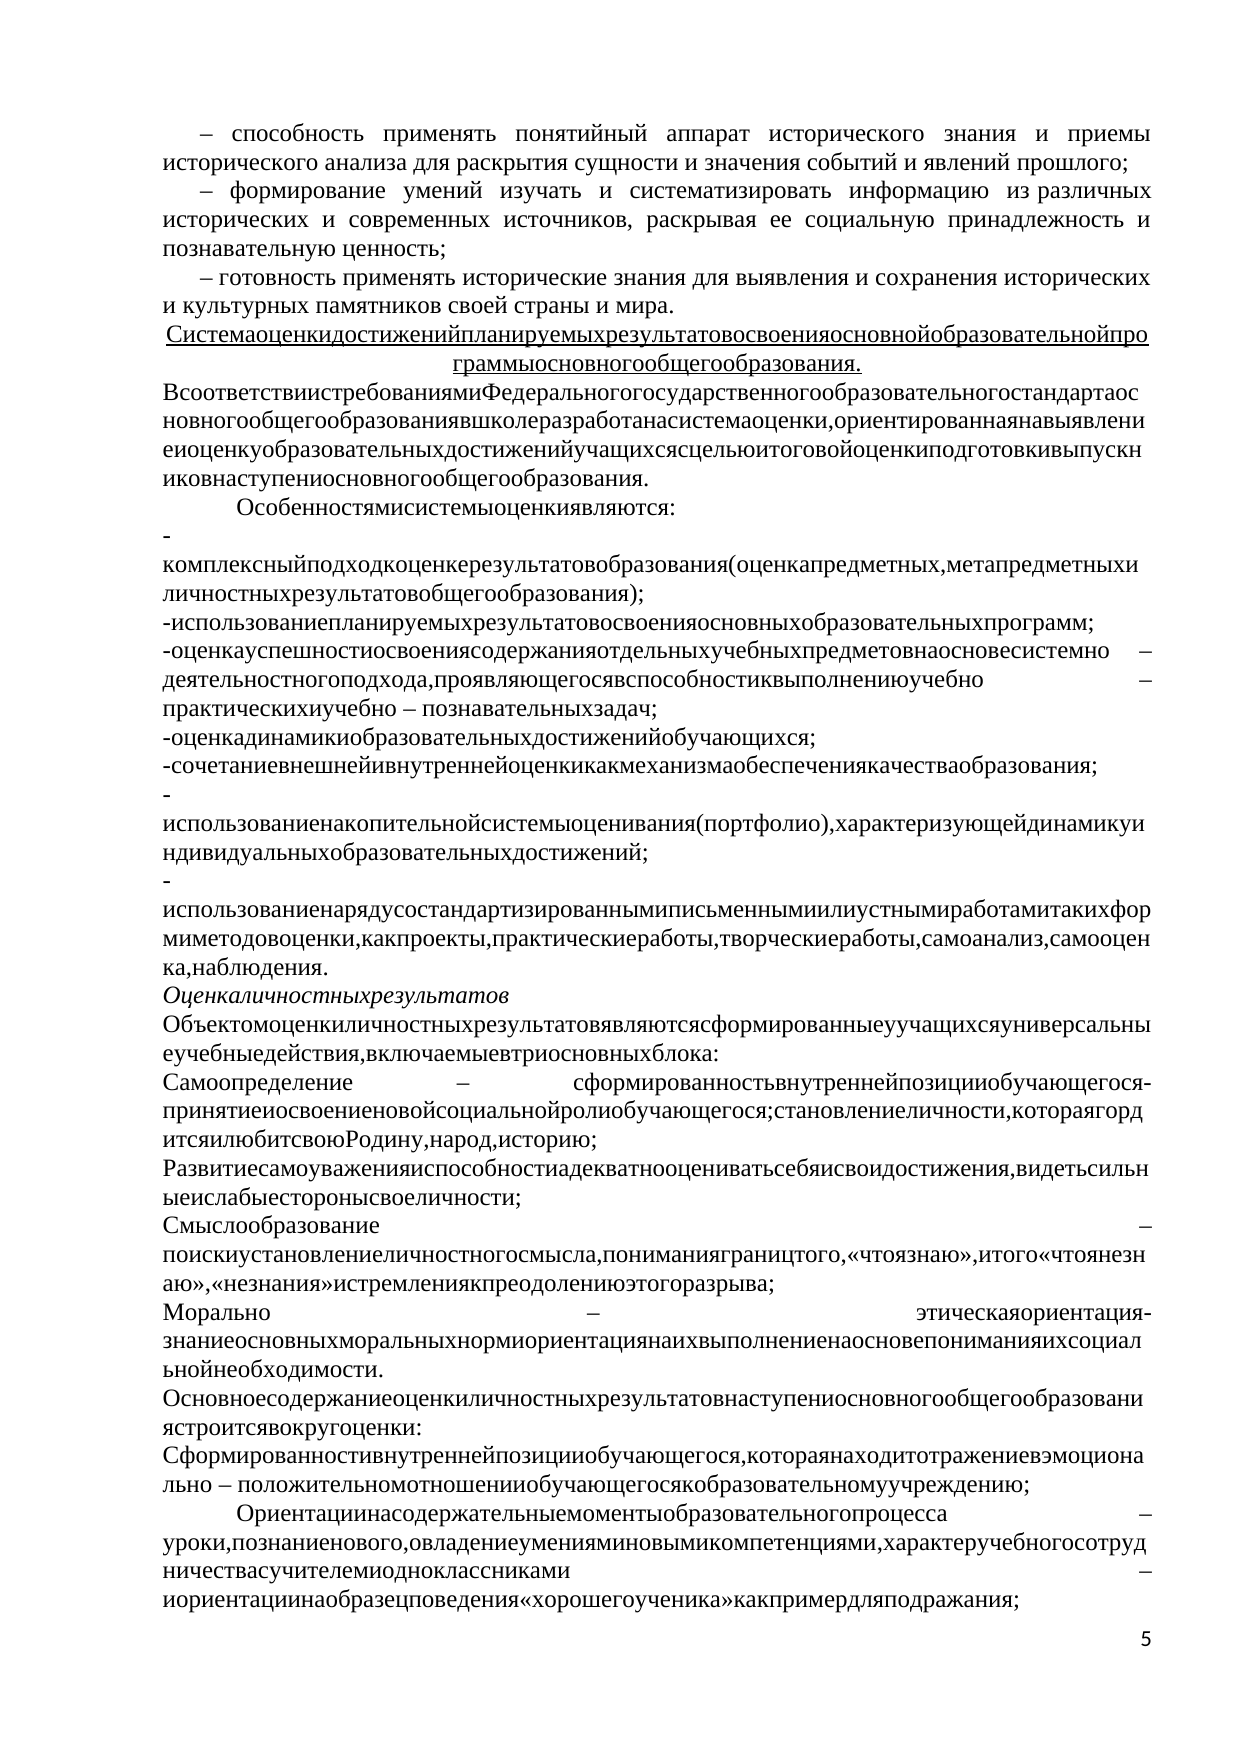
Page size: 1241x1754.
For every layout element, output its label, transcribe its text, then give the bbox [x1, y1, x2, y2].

text Развитиесамоуваженияиспособностиадекватнооцениватьсебяисвоидостижения,видетьсильныеислабыесторонысвоеличности; [162, 1469, 1152, 1527]
text -оценкауспешностиосвоениясодержанияотдельныхучебныхпредметовнаосновесистемно – деятельностногоподхода,проявляющегосявспособностиквыполнениюучебно – практическихиучебно – познавательныхзадач; [162, 952, 1152, 1038]
text – формирование умений изучать и систематизировать информацию из различных исторических и современных источников, раскрывая ее социальную принадлежность и познавательную ценность; [162, 492, 1152, 578]
text Системаоценкидостиженийпланируемыхрезультатовосвоенияосновнойобразовательнойпрограммыосновногообщегообразования. [162, 636, 1152, 693]
text – овладение целостными представлениями об историческом пути человечества; [162, 406, 1152, 434]
text – готовность применять исторические знания для выявления и сохранения исторических и культурных памятников своей страны и мира. [162, 578, 1152, 636]
text -оценкадинамикиобразовательныхдостиженийобучающихся; [162, 1038, 1152, 1067]
text -использованиенакопительнойсистемыоценивания(портфолио),характеризующейдинамикуиндивидуальныхобразовательныхдостижений; [162, 1096, 1152, 1182]
text Самоопределение – сформированностьвнутреннейпозицииобучающегося-принятиеиосвоениеновойсоциальнойролиобучающегося;становлениеличности,котораягордитсяилюбитсвоюРодину,народ,историю; [162, 1383, 1152, 1469]
text Предметные результаты: [162, 377, 1152, 406]
text ВсоответствиистребованиямиФедеральногогосударственногообразовательногостандартаосновногообщегообразованиявшколеразработанасистемаоценки,ориентированнаянавыявлениеиоценкуобразовательныхдостиженийучащихсясцельюитоговойоценкиподготовкивыпускниковнаступениосновногообщегообразования. [162, 693, 1152, 808]
text – способность решать творческие задачи, представлять результаты своей деятельности в различных формах (сообщение, презентация, реферат и др.); [162, 291, 1152, 348]
text – овладение умениями работать с учебной и внешкольной информацией (анализировать факты, составлять простой и развернутый план, тезисы, формулировать и обосновывать выводы и т. д.), использовать современные источники информации, в том числе материалы на электронных носителях; [162, 176, 1152, 291]
text Особенностямисистемыоценкиявляются: [162, 808, 1152, 837]
text -использованиенарядусостандартизированнымиписьменнымиилиустнымиработамитакихформиметодовоценки,какпроекты,практическиеработы,творческиеработы,самоанализ,самооценка,наблюдения. [162, 1182, 1152, 1297]
text – готовность к сотрудничеству с соучениками. [162, 348, 1152, 377]
text -использованиепланируемыхрезультатовосвоенияосновныхобразовательныхпрограмм; [162, 923, 1152, 952]
text Оценкаличностныхрезультатов [162, 1297, 1152, 1326]
text – способность сознательно организовывать и регулировать свою деятельность – учебную, общественную и др.; [162, 118, 1152, 176]
text – способность применять понятийный аппарат исторического знания и приемы исторического анализа для раскрытия сущности и значения событий и явлений прошлого; [162, 434, 1152, 492]
text Смыслообразование – поискиустановлениеличностногосмысла,пониманияграництого,«чтоязнаю»,итого«чтоянезнаю»,«незнания»истремлениякпреодолениюэтогоразрыва; [162, 1527, 1152, 1613]
text -сочетаниевнешнейивнутреннейоценкикакмеханизмаобеспечениякачестваобразования; [162, 1067, 1152, 1096]
text -комплексныйподходкоценкерезультатовобразования(оценкапредметных,метапредметныхиличностныхрезультатовобщегообразования); [162, 837, 1152, 923]
text Объектомоценкиличностныхрезультатовявляютсясформированныеуучащихсяуниверсальныеучебныедействия,включаемыевтриосновныхблока: [162, 1326, 1152, 1383]
